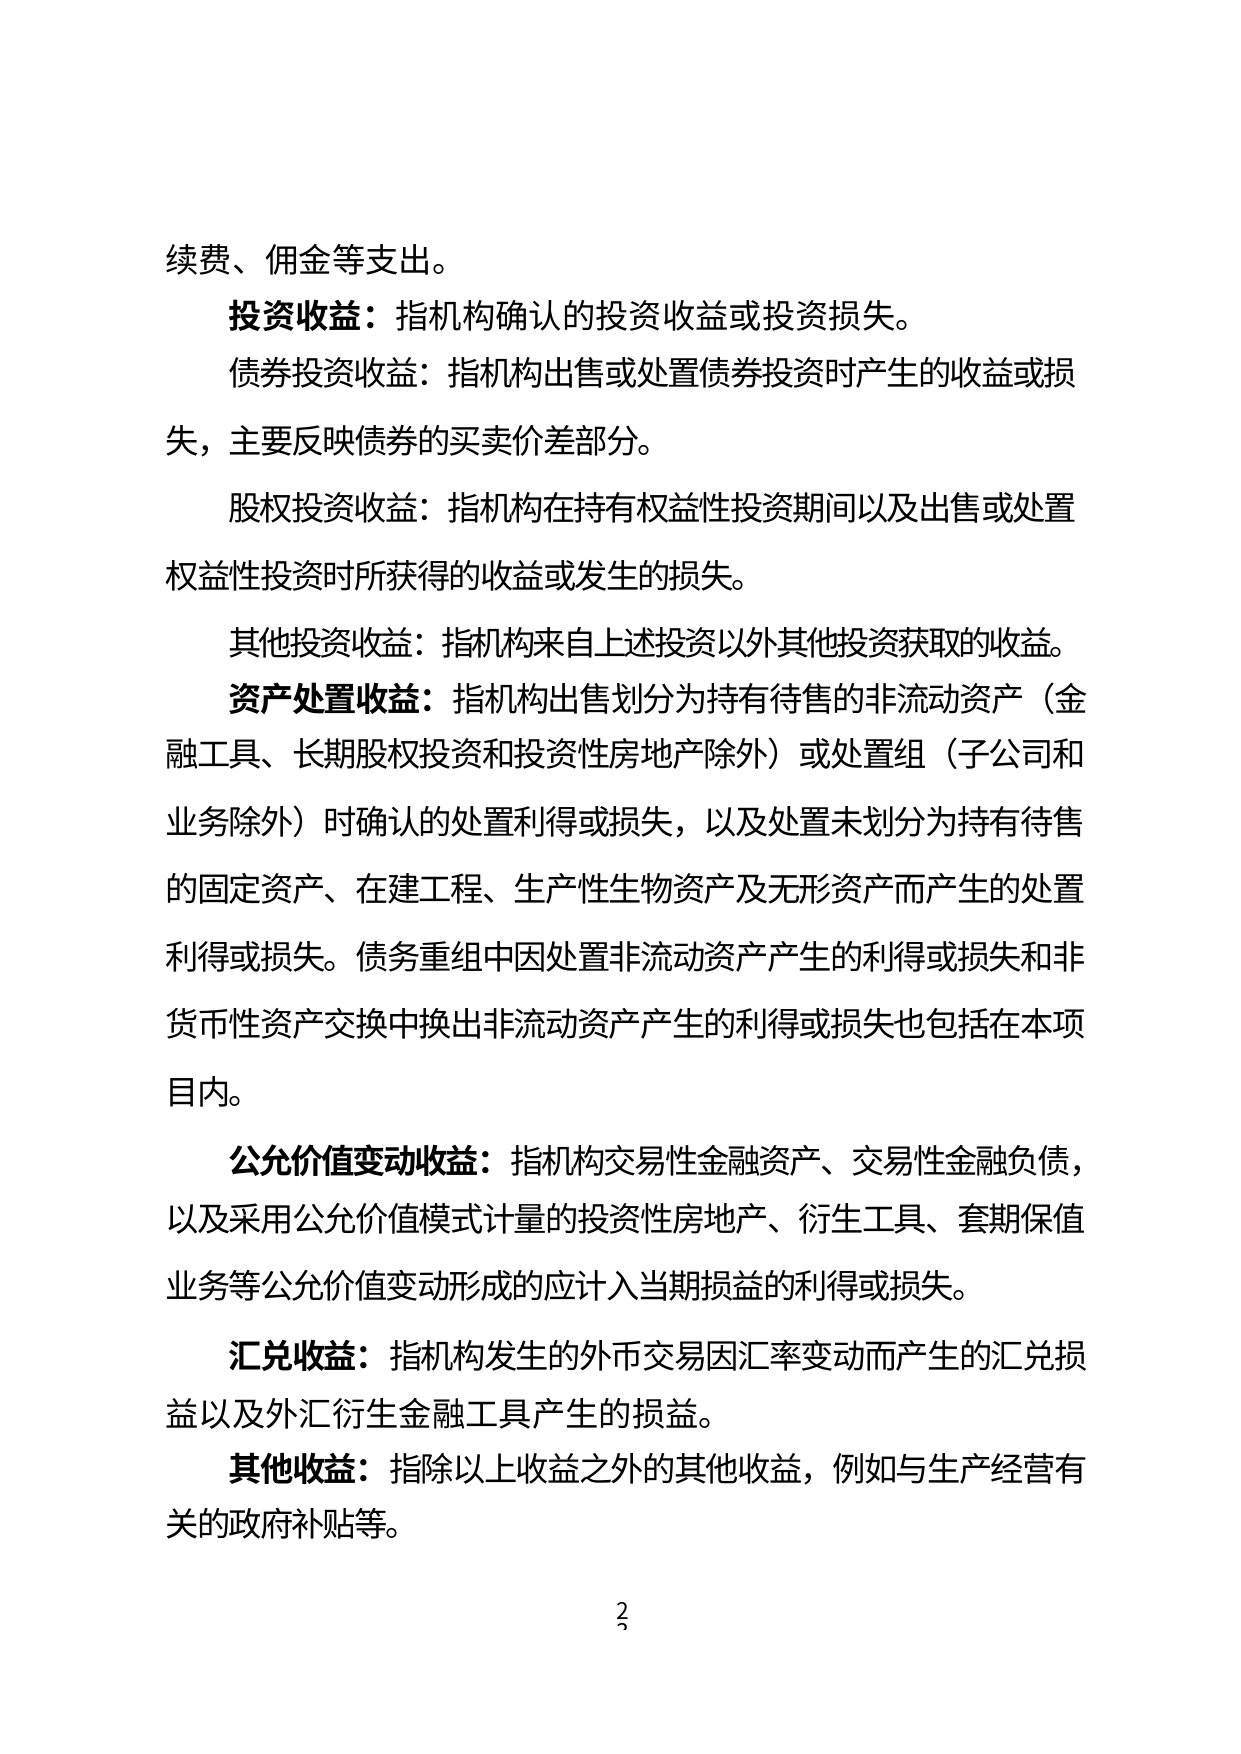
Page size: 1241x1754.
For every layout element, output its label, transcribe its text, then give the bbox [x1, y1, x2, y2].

text 公允价值变动收益：指机构交易性金融资产、交易性金融负债， [228, 1133, 1115, 1184]
text 其他收益：指除以上收益之外的其他收益，例如与生产经营有关的政府补贴等。 [165, 1443, 1088, 1546]
text 融工具、长期股权投资和投资性房地产除外）或处置组（子公司和业务除外）时确认的处置利得或损失，以及处置未划分为持有待售的固定资产、在建工程、生产性生物资产及无形资产而产生的处置利得或损失。债务重组中因处置非流动资产产生的利得或损失和非货币性资产交换中换出非流动资产产生的利得或损失也包括在本项目内。 [165, 728, 1087, 1114]
text 债券投资收益：指机构出售或处置债券投资时产生的收益或损失，主要反映债券的买卖价差部分。 [165, 347, 1079, 463]
text 股权投资收益：指机构在持有权益性投资期间以及出售或处置权益性投资时所获得的收益或发生的损失。 [165, 482, 1079, 598]
text 益以及外汇衍生金融工具产生的损益。 [165, 1388, 1115, 1436]
text 投资收益：指机构确认的投资收益或投资损失。 [228, 289, 1115, 338]
text 续费、佣金等支出。 [165, 234, 1115, 282]
text 汇兑收益：指机构发生的外币交易因汇率变动而产生的汇兑损 [228, 1328, 1115, 1378]
text 以及采用公允价值模式计量的投资性房地产、衍生工具、套期保值业务等公允价值变动形成的应计入当期损益的利得或损失。 [165, 1193, 1087, 1308]
text 其他投资收益：指机构来自上述投资以外其他投资获取的收益。资产处置收益：指机构出售划分为持有待售的非流动资产（金 [228, 617, 1103, 721]
